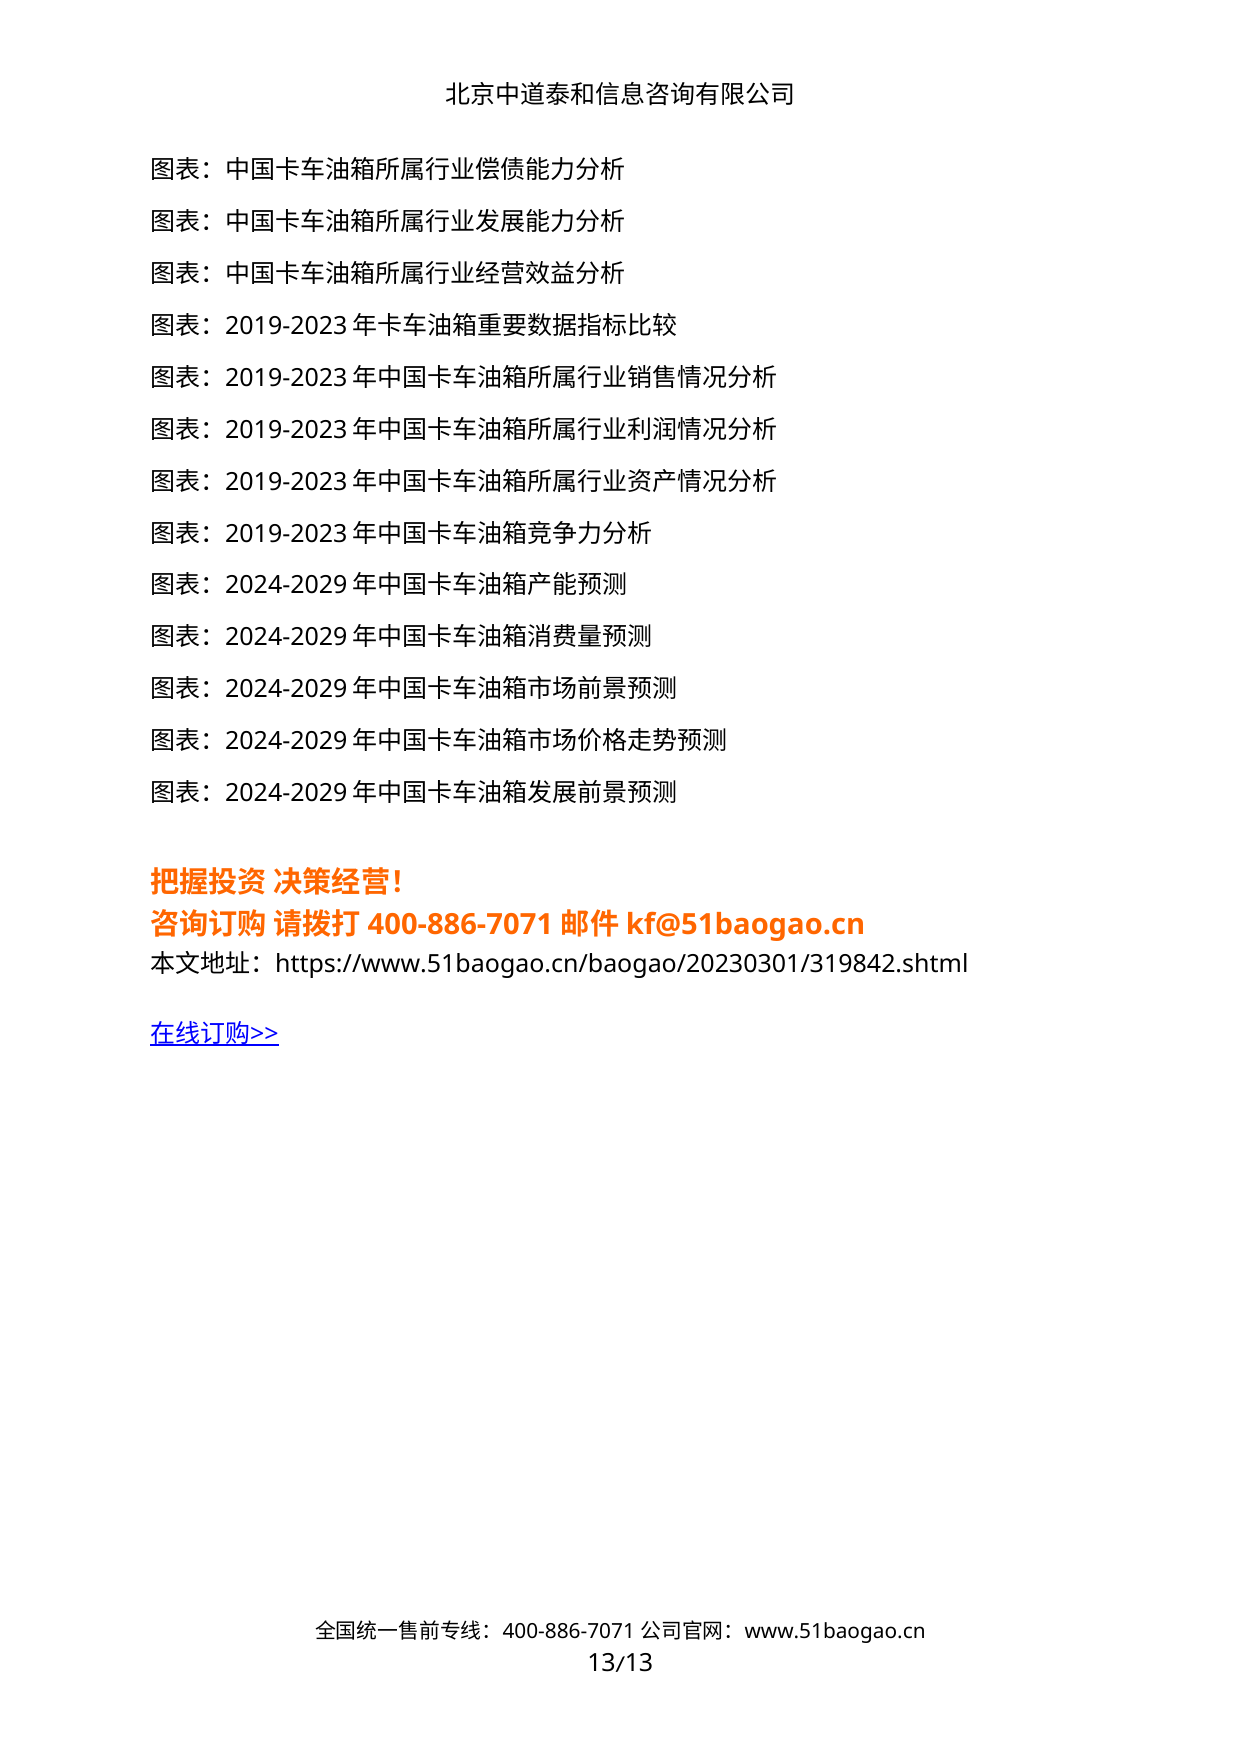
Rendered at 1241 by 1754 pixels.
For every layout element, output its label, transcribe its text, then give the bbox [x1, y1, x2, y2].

text 图表：2024-2029年中国卡车油箱产能预测 [150, 565, 1090, 601]
text 图表：2024-2029年中国卡车油箱市场前景预测 [150, 669, 1090, 705]
text 图表：2024-2029年中国卡车油箱发展前景预测 [150, 772, 1090, 809]
text 图表：2024-2029年中国卡车油箱市场价格走势预测 [150, 721, 1090, 757]
text 图表：2019-2023年中国卡车油箱竞争力分析 [150, 513, 1090, 549]
text 图表：中国卡车油箱所属行业经营效益分析 [150, 254, 1090, 290]
text 图表：2019-2023年中国卡车油箱所属行业销售情况分析 [150, 357, 1090, 394]
text 把握投资 决策经营！咨询订购 请拨打 400-886-7071 邮件 kf@51baogao.cn本文地址：https://www.51baogao.cn/baogao/20230301/319842.shtml [150, 824, 1090, 979]
text 图表：2019-2023年中国卡车油箱所属行业利润情况分析 [150, 409, 1090, 446]
text 图表：中国卡车油箱所属行业发展能力分析 [150, 202, 1090, 238]
text 图表：2024-2029年中国卡车油箱消费量预测 [150, 617, 1090, 653]
text 图表：中国卡车油箱所属行业偿债能力分析 [150, 150, 1090, 186]
text 在线订购>> [150, 979, 1090, 1050]
text 图表：2019-2023年中国卡车油箱所属行业资产情况分析 [150, 461, 1090, 497]
text 图表：2019-2023年卡车油箱重要数据指标比较 [150, 306, 1090, 342]
